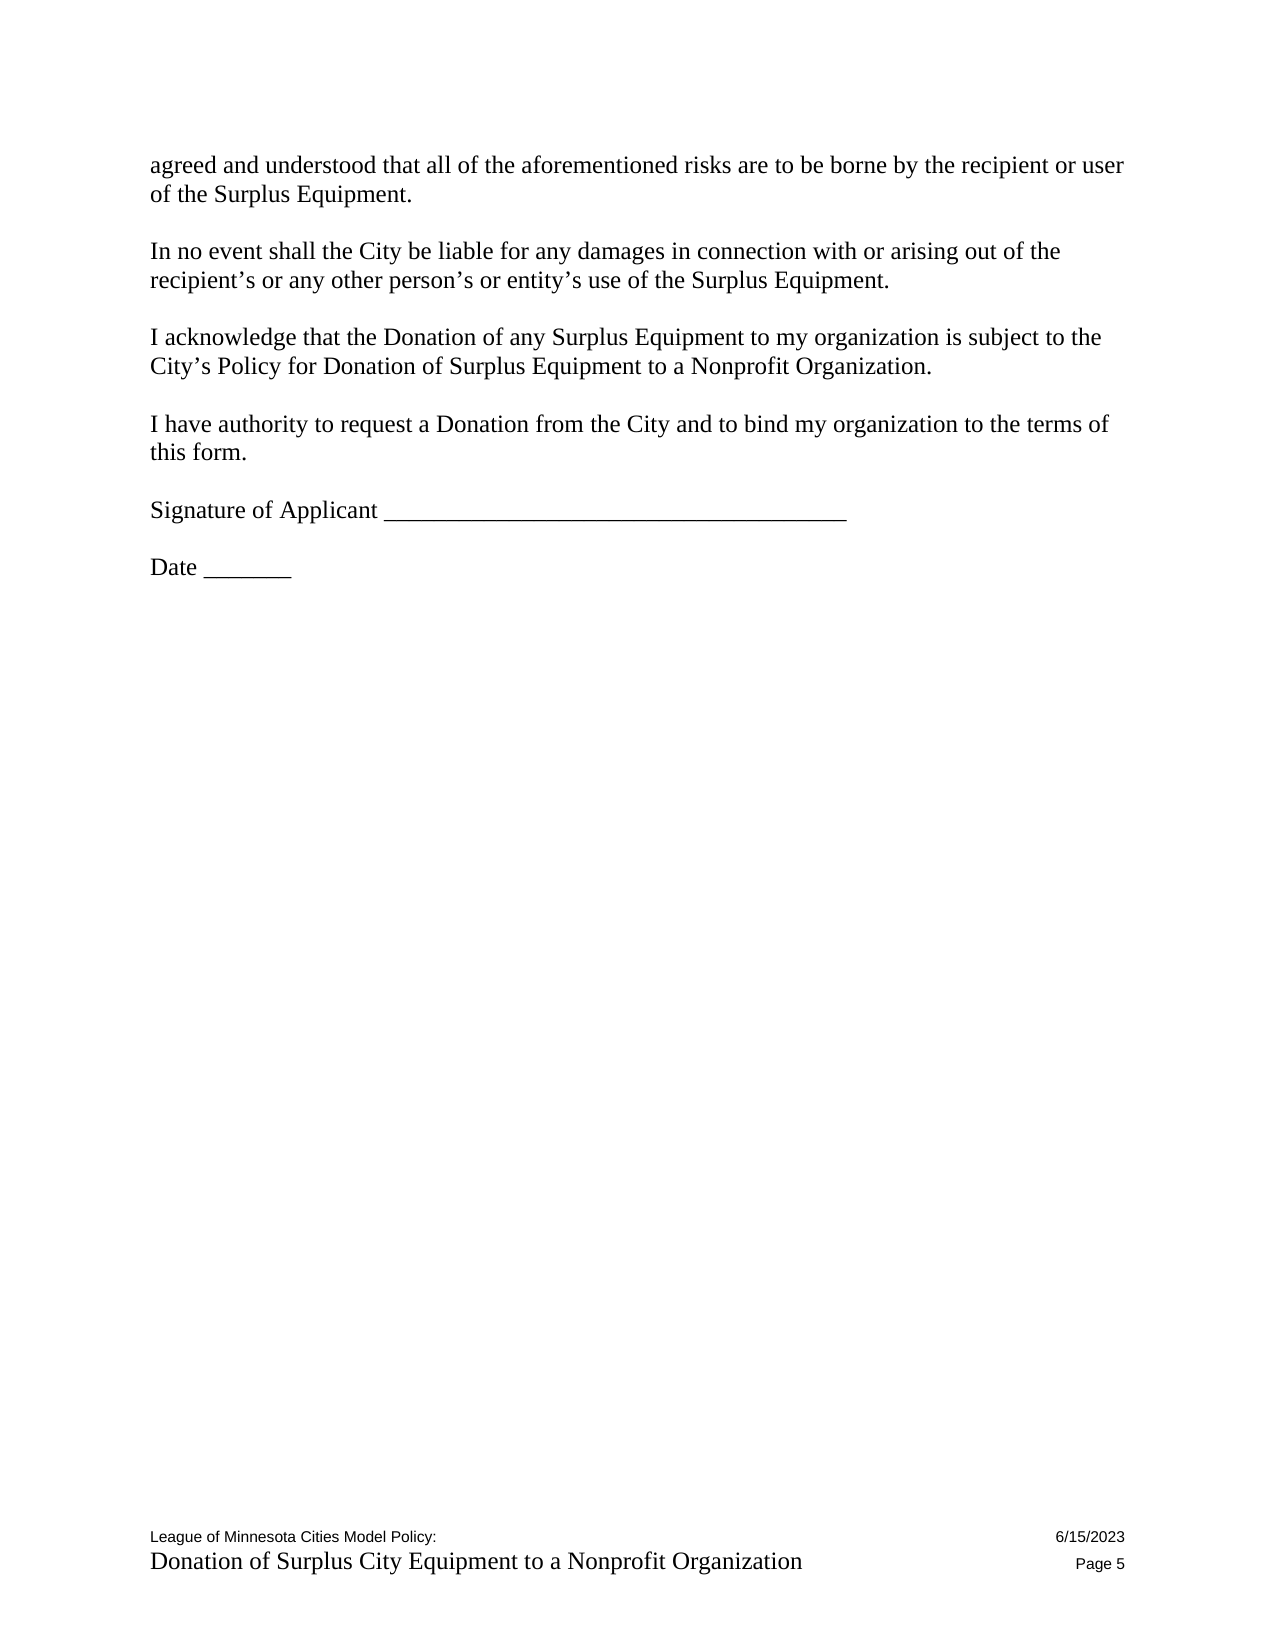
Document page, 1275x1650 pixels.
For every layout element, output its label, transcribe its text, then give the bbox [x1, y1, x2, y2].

text I acknowledge that the Donation of any Surplus Equipment to my organization is subject to the City’s Policy for Donation of Surplus Equipment to a Nonprofit Organization. [150, 322, 1125, 380]
text I have authority to request a Donation from the City and to bind my organization to the terms of this form. [150, 409, 1125, 466]
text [150, 150, 1125, 207]
text Date _______ [150, 552, 1125, 581]
text In no event shall the City be liable for any damages in connection with or arising out of the recipient’s or any other person’s or entity’s use of the Surplus Equipment. [150, 236, 1125, 294]
text Signature of Applicant _____________________________________ [150, 495, 1125, 524]
